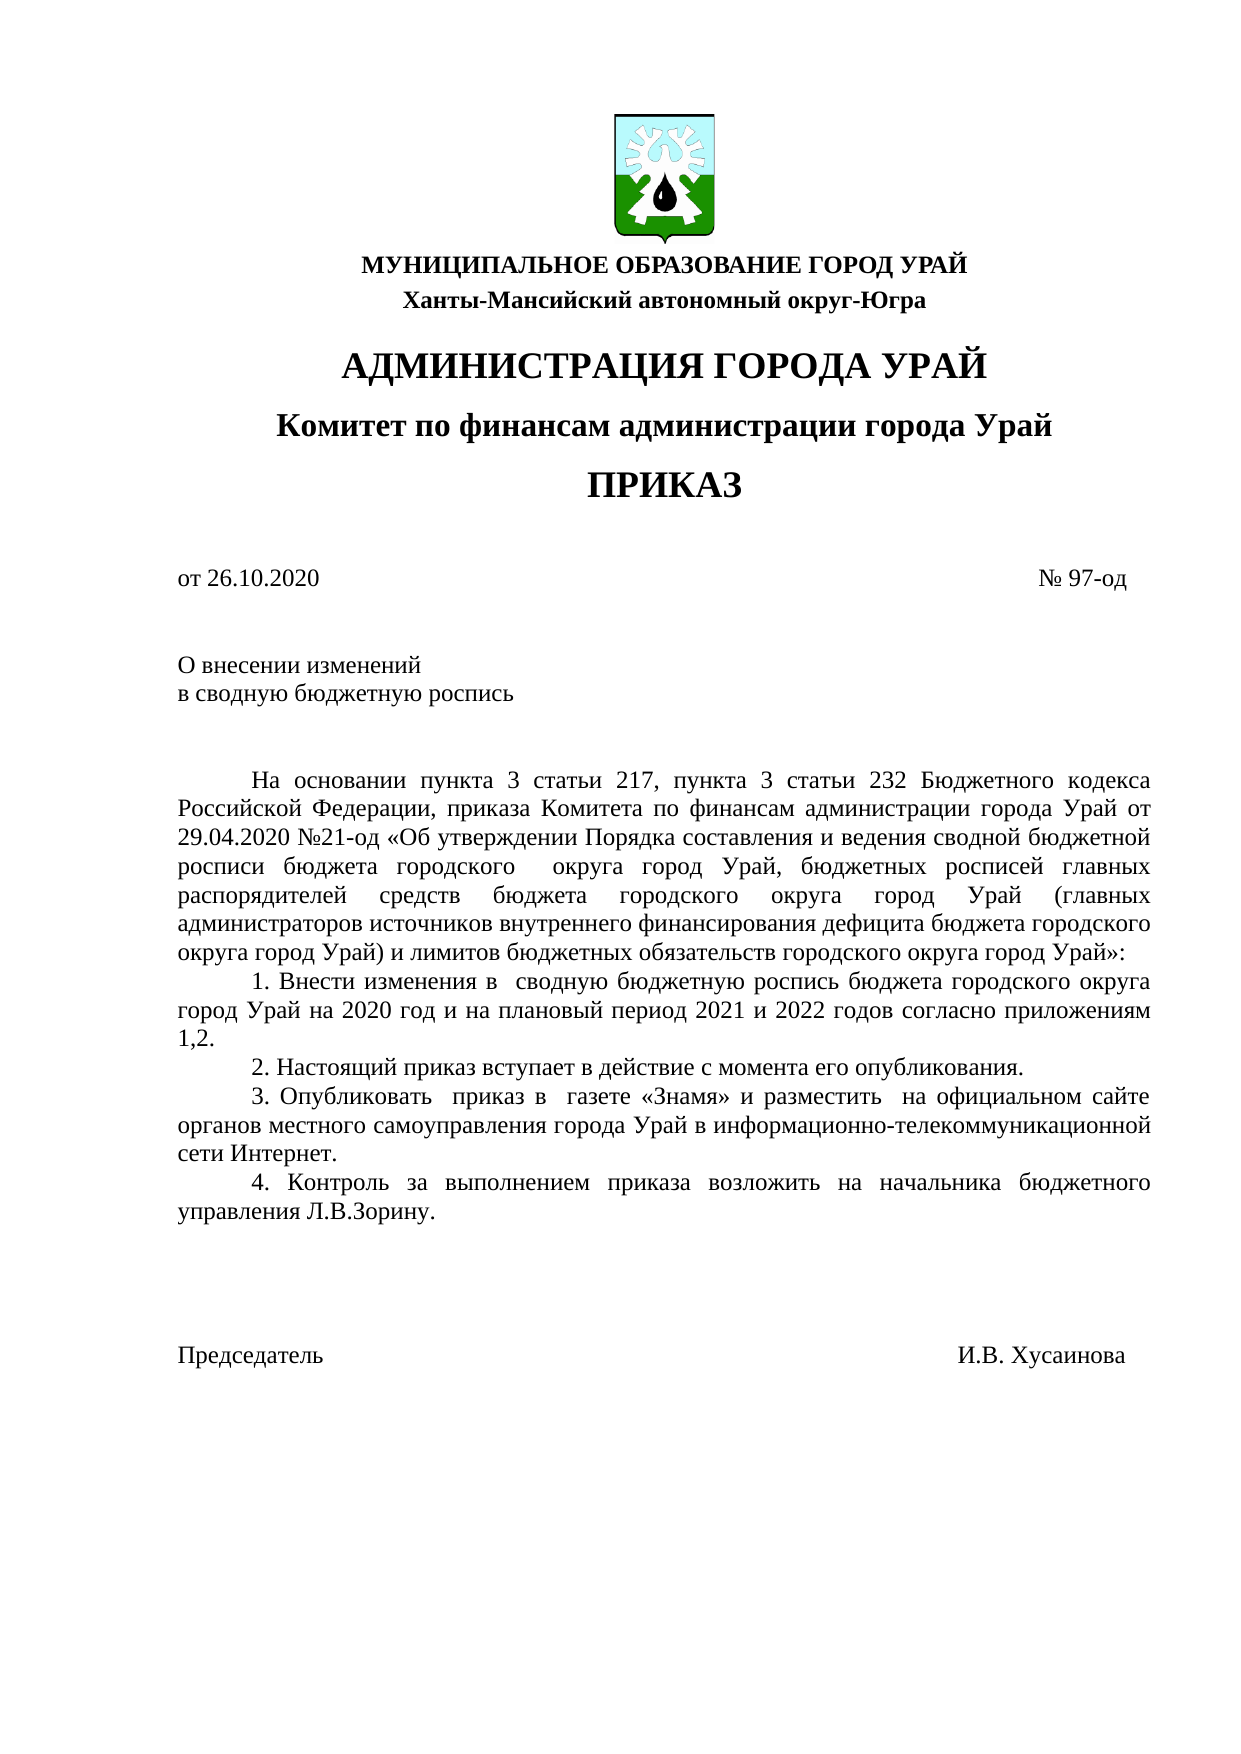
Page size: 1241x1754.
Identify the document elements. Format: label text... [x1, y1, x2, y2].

picture [614, 114, 715, 244]
text 3. Опубликовать приказ в газете «Знамя» и разместить на официальном сайте органов местного самоуправления города Урай в информационно-телекоммуникационной сети Интернет. [177, 1081, 1152, 1167]
text 2. Настоящий приказ вступает в действие с момента его опубликования. [177, 1052, 1152, 1081]
subtitle МУНИЦИПАЛЬНОЕ ОБРАЗОВАНИЕ ГОРОД УРАЙ [177, 251, 1152, 279]
text от 26.10.2020 № 97-од [177, 563, 1152, 592]
text АДМИНИСТРАЦИЯ ГОРОДА УРАЙ [177, 343, 1152, 386]
text 1. Внести изменения в сводную бюджетную роспись бюджета городского округа город Урай на 2020 год и на плановый период 2021 и 2022 годов согласно приложениям 1,2. [177, 966, 1152, 1052]
text в сводную бюджетную роспись [177, 678, 1152, 707]
text Председатель И.В. Хусаинова [177, 1340, 1152, 1368]
text На основании пункта 3 статьи 217, пункта 3 статьи 232 Бюджетного кодекса Российской Федерации, приказа Комитета по финансам администрации города Урай от 29.04.2020 №21-од «Об утверждении Порядка составления и ведения сводной бюджетной росписи бюджета городского округа город Урай, бюджетных росписей главных распорядителей средств бюджета городского округа город Урай (главных администраторов источников внутреннего финансирования дефицита бюджета городского округа город Урай) и лимитов бюджетных обязательств городского округа город Урай»: [177, 765, 1152, 966]
text Ханты-Мансийский автономный округ-Югра [177, 286, 1152, 314]
text ПРИКАЗ [177, 463, 1152, 506]
text Комитет по финансам администрации города Урай [177, 405, 1152, 444]
text О внесении изменений [177, 650, 1152, 678]
text 4. Контроль за выполнением приказа возложить на начальника бюджетного управления Л.В.Зорину. [177, 1167, 1152, 1225]
